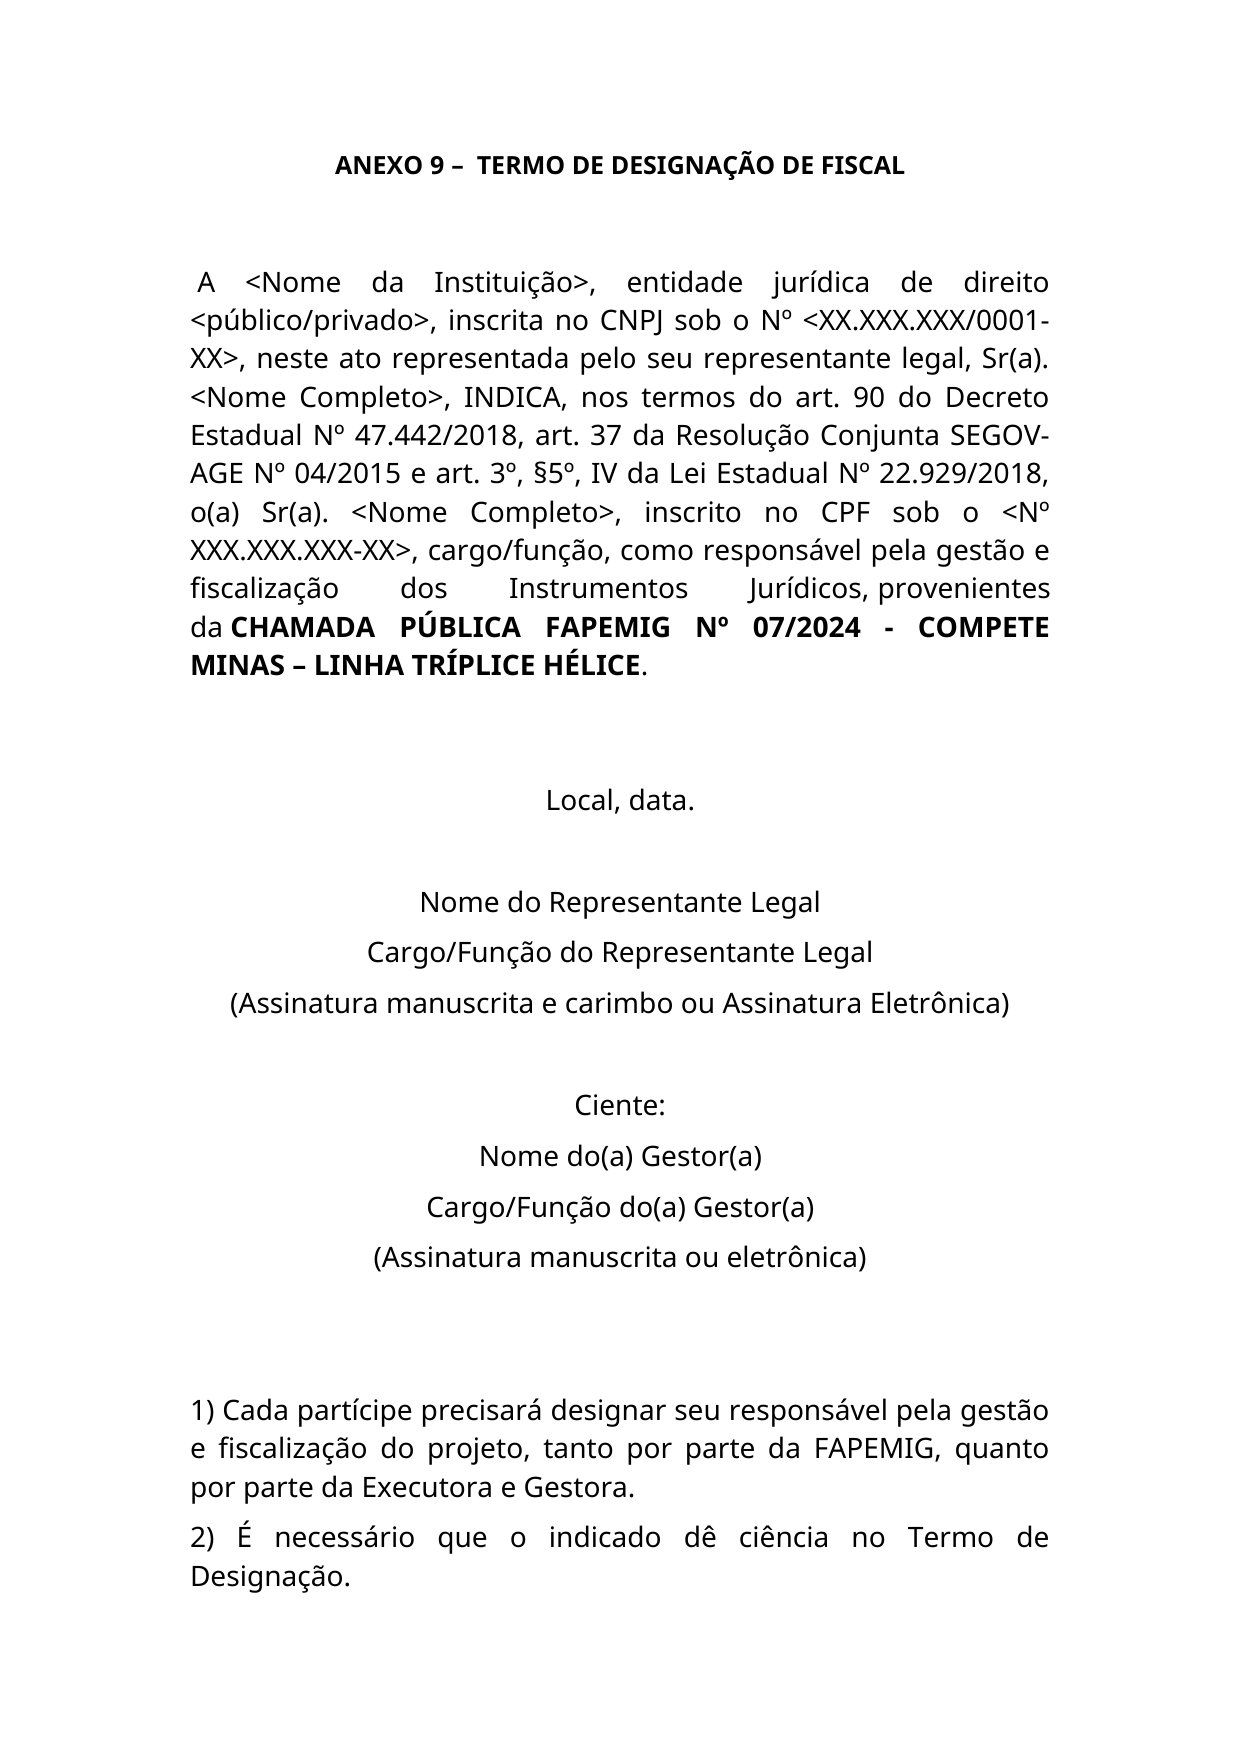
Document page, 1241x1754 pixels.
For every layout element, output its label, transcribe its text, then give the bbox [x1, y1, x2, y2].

text 1) Cada partícipe precisará designar seu responsável pela gestão e fiscalização do projeto, tanto por parte da FAPEMIG, quanto por parte da Executora e Gestora. [190, 1390, 1051, 1505]
text Nome do(a) Gestor(a) [190, 1136, 1051, 1174]
text A <Nome da Instituição>, entidade jurídica de direito <público/privado>, inscrita no CNPJ sob o Nº <XX.XXX.XXX/0001-XX>, neste ato representada pelo seu representante legal, Sr(a). <Nome Completo>, INDICA, nos termos do art. 90 do Decreto Estadual Nº 47.442/2018, art. 37 da Resolução Conjunta SEGOV-AGE Nº 04/2015 e art. 3º, §5º, IV da Lei Estadual Nº 22.929/2018, o(a) Sr(a). <Nome Completo>, inscrito no CPF sob o <Nº XXX.XXX.XXX-XX>, cargo/função, como responsável pela gestão e fiscalização dos Instrumentos Jurídicos, provenientes da CHAMADA PÚBLICA FAPEMIG Nº 07/2024 - COMPETE MINAS – LINHA TRÍPLICE HÉLICE. [190, 262, 1051, 684]
text 2) É necessário que o indicado dê ciência no Termo de Designação. [190, 1518, 1051, 1594]
text ANEXO 9 – TERMO DE DESIGNAÇÃO DE FISCAL [177, 148, 1063, 182]
text Local, data. [190, 780, 1051, 819]
text (Assinatura manuscrita ou eletrônica) [190, 1238, 1051, 1276]
text Nome do Representante Legal [190, 882, 1051, 920]
text Cargo/Função do(a) Gestor(a) [190, 1187, 1051, 1225]
text Cargo/Função do Representante Legal [190, 933, 1051, 971]
text Ciente: [190, 1085, 1051, 1124]
text (Assinatura manuscrita e carimbo ou Assinatura Eletrônica) [190, 984, 1051, 1022]
